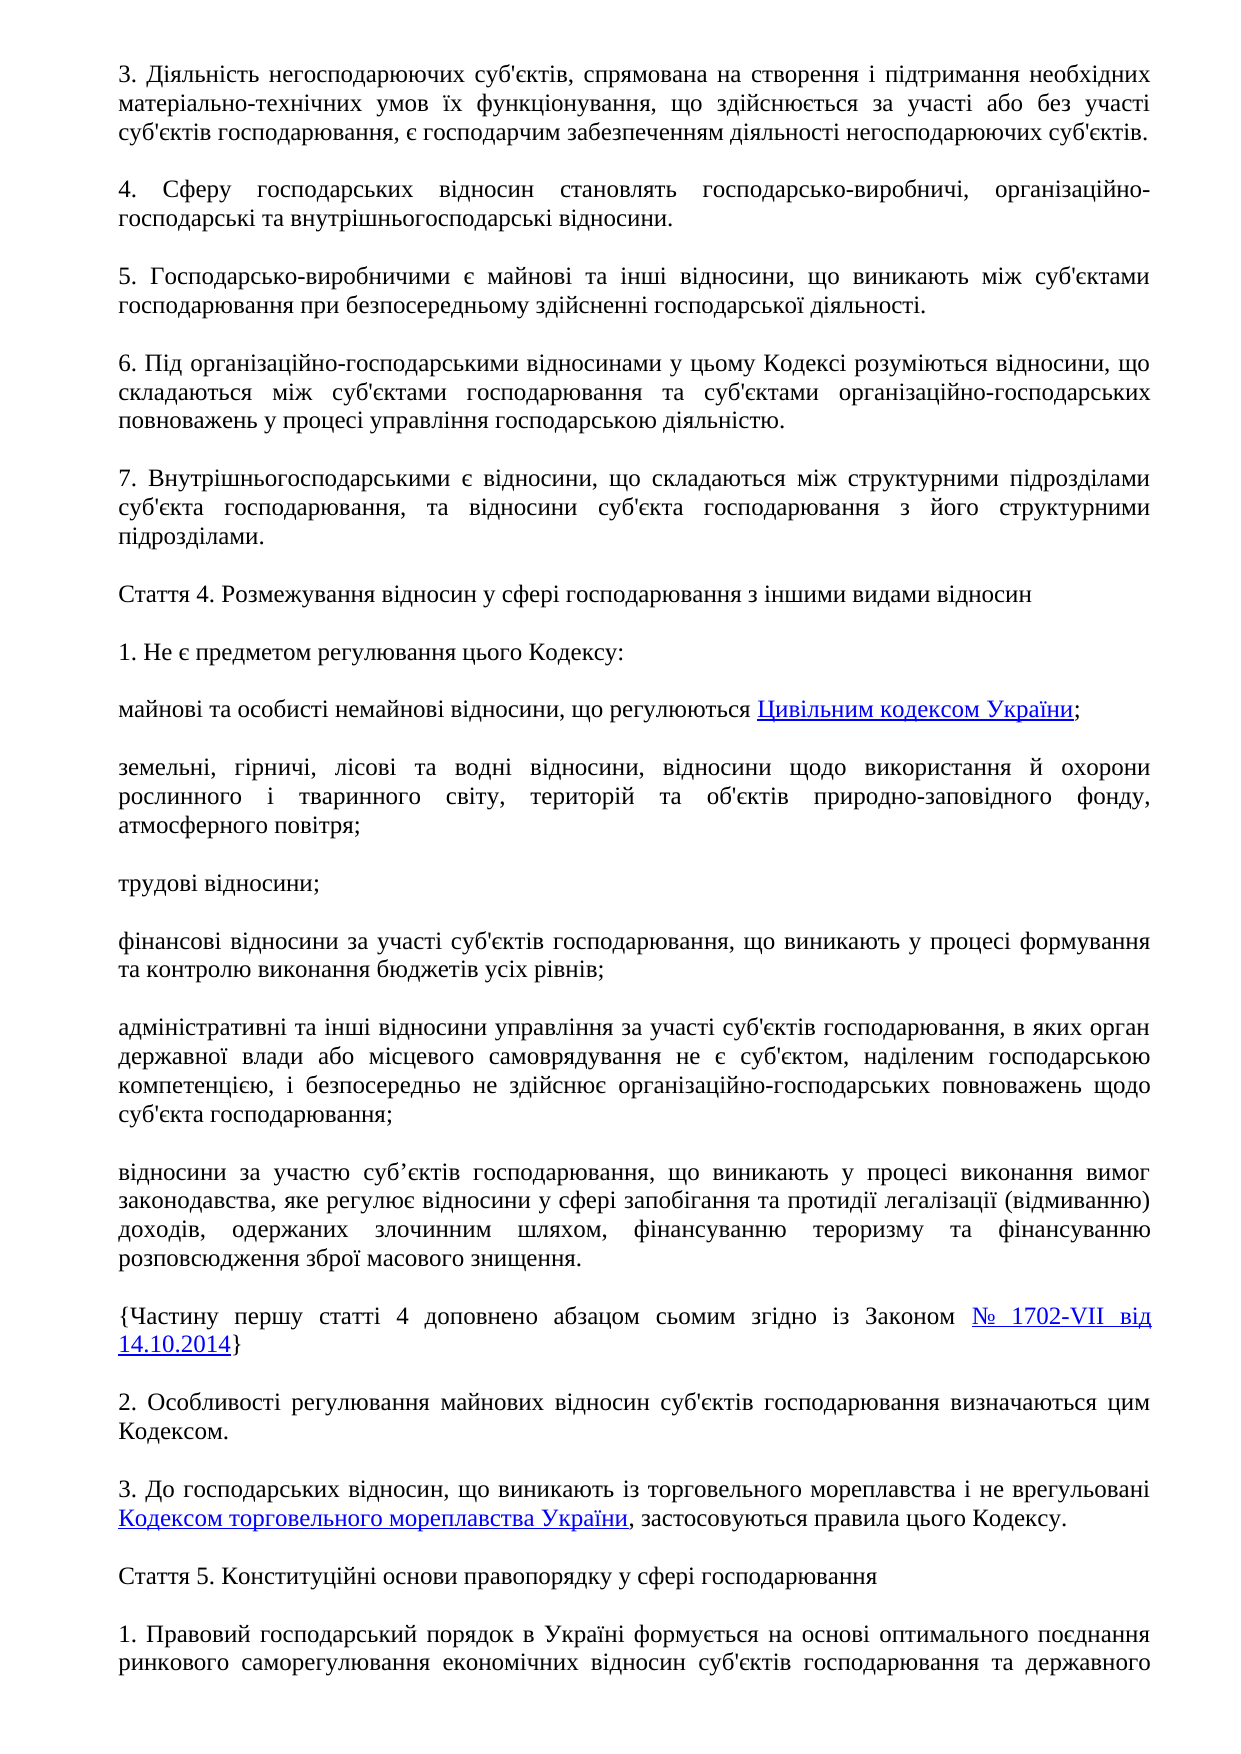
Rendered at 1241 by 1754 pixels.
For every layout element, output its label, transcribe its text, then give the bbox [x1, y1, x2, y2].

text 6. Під організаційно-господарськими відносинами у цьому Кодексі розуміються відносини, що складаються між суб'єктами господарювання та суб'єктами організаційно-господарських повноважень у процесі управління господарською діяльністю. [118, 348, 1152, 434]
text майнові та особисті немайнові відносини, що регулюються Цивільним кодексом України; [118, 694, 1152, 723]
text адміністративні та інші відносини управління за участі суб'єктів господарювання, в яких орган державної влади або місцевого самоврядування не є суб'єктом, наділеним господарською компетенцією, і безпосередньо не здійснює організаційно-господарських повноважень щодо суб'єкта господарювання; [118, 1012, 1152, 1127]
text 2. Особливості регулювання майнових відносин суб'єктів господарювання визначаються цим Кодексом. [118, 1387, 1152, 1445]
text фінансові відносини за участі суб'єктів господарювання, що виникають у процесі формування та контролю виконання бюджетів усіх рівнів; [118, 926, 1152, 983]
text земельні, гірничі, лісові та водні відносини, відносини щодо використання й охорони рослинного і тваринного світу, територій та об'єктів природно-заповідного фонду, атмосферного повітря; [118, 752, 1152, 839]
text {Частину першу статті 4 доповнено абзацом сьомим згідно із Законом № 1702-VII від 14.10.2014} [118, 1301, 1152, 1358]
text трудові відносини; [118, 868, 1152, 897]
text Стаття 4. Розмежування відносин у сфері господарювання з іншими видами відносин [118, 579, 1152, 607]
text 3. Діяльність негосподарюючих суб'єктів, спрямована на створення і підтримання необхідних матеріально-технічних умов їх функціонування, що здійснюється за участі або без участі суб'єктів господарювання, є господарчим забезпеченням діяльності негосподарюючих суб'єктів. [118, 59, 1152, 145]
text Стаття 5. Конституційні основи правопорядку у сфері господарювання [118, 1561, 1152, 1589]
text 1. Не є предметом регулювання цього Кодексу: [118, 637, 1152, 665]
text відносини за участю суб’єктів господарювання, що виникають у процесі виконання вимог законодавства, яке регулює відносини у сфері запобігання та протидії легалізації (відмиванню) доходів, одержаних злочинним шляхом, фінансуванню тероризму та фінансуванню розповсюдження зброї масового знищення. [118, 1157, 1152, 1272]
text 7. Внутрішньогосподарськими є відносини, що складаються між структурними підрозділами суб'єкта господарювання, та відносини суб'єкта господарювання з його структурними підрозділами. [118, 463, 1152, 549]
text 4. Сферу господарських відносин становлять господарсько-виробничі, організаційно-господарські та внутрішньогосподарські відносини. [118, 174, 1152, 232]
text 5. Господарсько-виробничими є майнові та інші відносини, що виникають між суб'єктами господарювання при безпосередньому здійсненні господарської діяльності. [118, 261, 1152, 319]
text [118, 1619, 1152, 1676]
text 3. До господарських відносин, що виникають із торговельного мореплавства і не врегульовані Кодексом торговельного мореплавства України, застосовуються правила цього Кодексу. [118, 1474, 1152, 1532]
